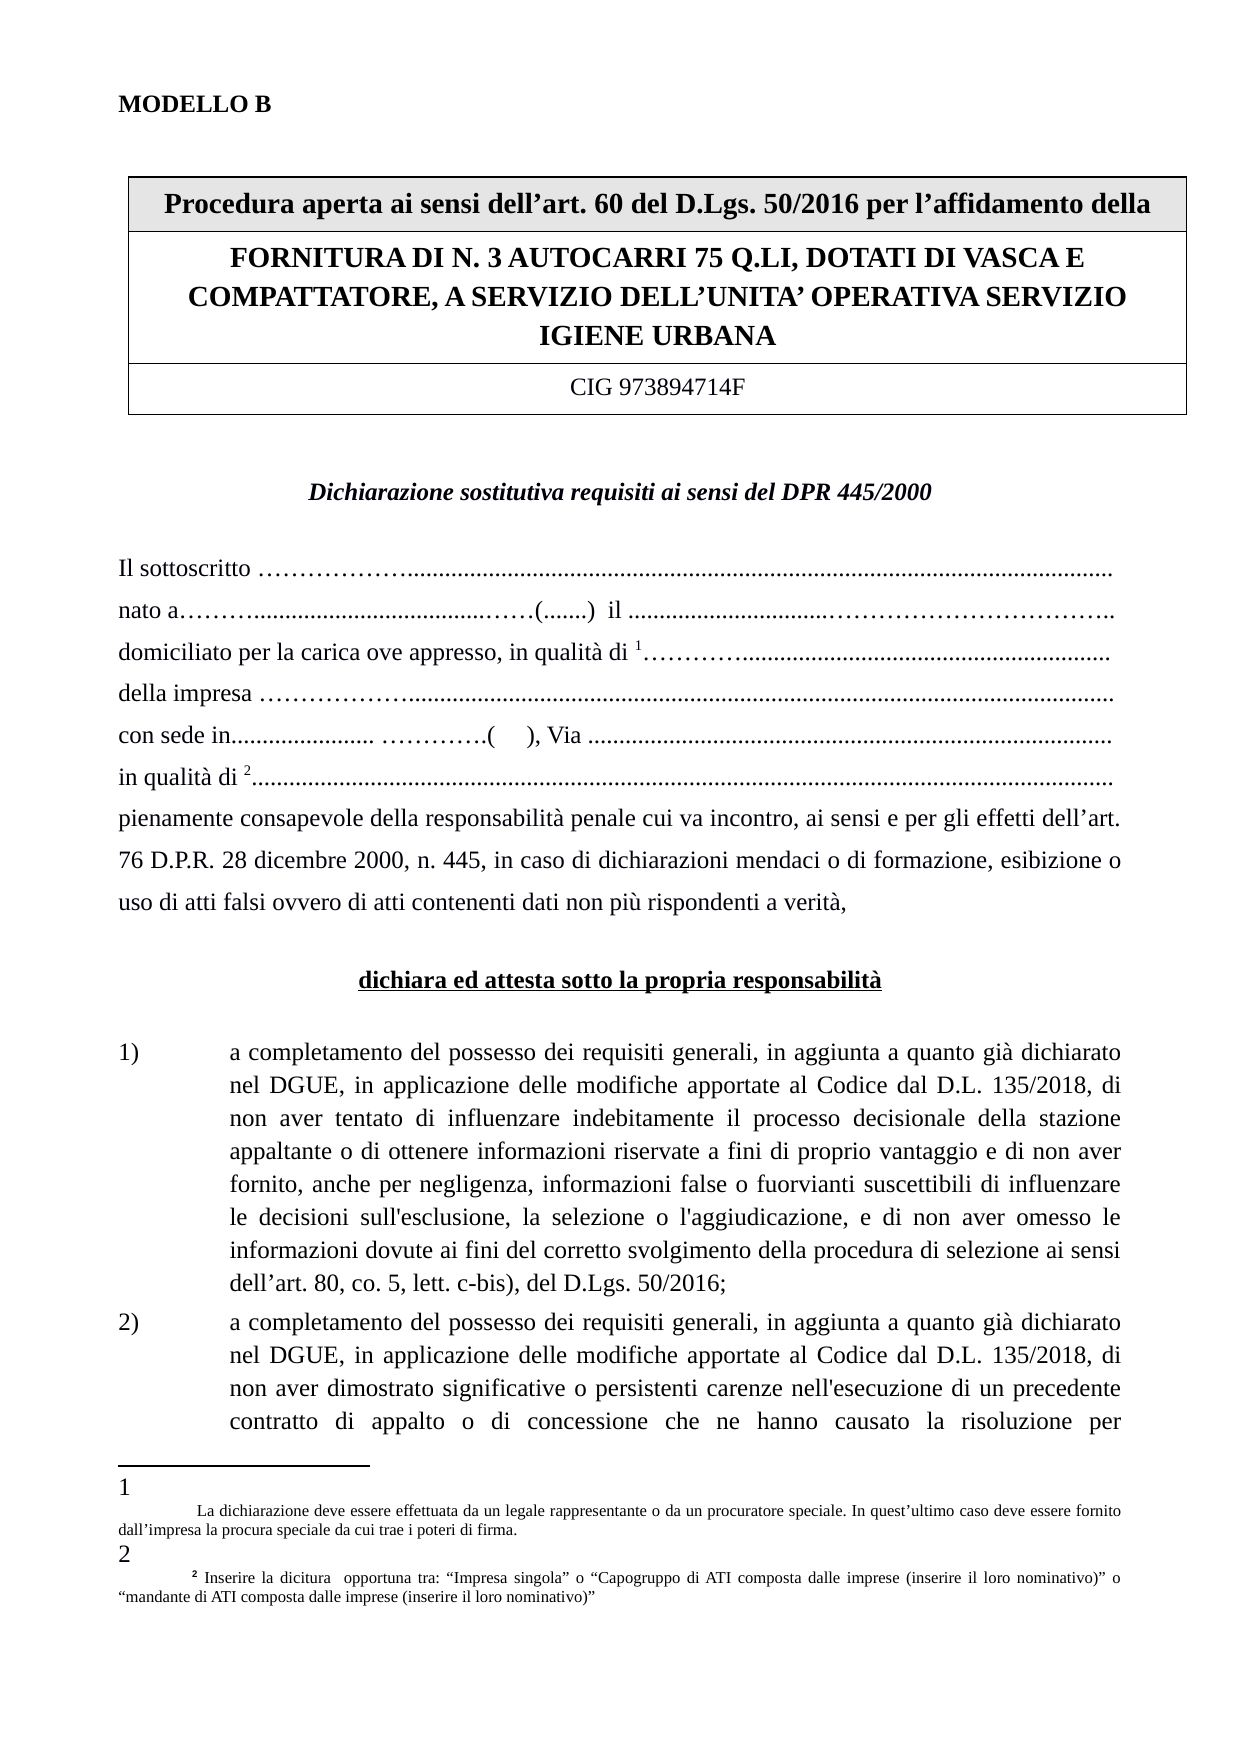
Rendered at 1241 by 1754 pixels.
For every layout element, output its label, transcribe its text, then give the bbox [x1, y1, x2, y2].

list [118, 1307, 1122, 1435]
text pienamente consapevole della responsabilità penale cui va incontro, ai sensi e per gli effetti dell’art. 76 D.P.R. 28 dicembre 2000, n. 445, in caso di dichiarazioni mendaci o di formazione, esibizione o uso di atti falsi ovvero di atti contenenti dati non più rispondenti a verità, [118, 793, 1122, 918]
text in qualità di .......................................................................................................................................... [118, 752, 1122, 793]
text dichiara ed attesta sotto la propria responsabilità [118, 960, 1122, 995]
text Il sottoscritto ………………................................................................................................................. [118, 543, 1122, 585]
text nato a……….....................................……(.......) il ................................…………………………….. [118, 585, 1122, 627]
table_header Procedura aperta ai sensi dell’art. 60 del D.Lgs. 50/2016 per l’affidamento della [129, 178, 1186, 231]
table_cell CIG 973894714F [129, 364, 1186, 414]
text domiciliato per la carica ove appresso, in qualità di …………........................................................... [118, 627, 1122, 668]
list a completamento del possesso dei requisiti generali, in aggiunta a quanto già dichiarato nel DGUE, in applicazione delle modifiche apportate al Codice dal D.L. 135/2018, di non aver tentato di influenzare indebitamente il processo decisionale della stazione appaltante o di ottenere informazioni riservate a fini di proprio vantaggio e di non aver fornito, anche per negligenza, informazioni false o fuorvianti suscettibili di influenzare le decisioni sull'esclusione, la selezione o l'aggiudicazione, e di non aver omesso le informazioni dovute ai fini del corretto svolgimento della procedura di selezione ai sensi dell’art. 80, co. 5, lett. c-bis), del D.Lgs. 50/2016; [118, 1037, 1122, 1297]
text con sede in....................... ………….( ), Via .................................................................................... [118, 710, 1122, 752]
text della impresa ………………................................................................................................................. [118, 668, 1122, 710]
table_cell FORNITURA DI N. 3 AUTOCARRI 75 Q.LI, DOTATI DI VASCA E COMPATTATORE, A SERVIZIO DELL’UNITA’ OPERATIVA SERVIZIO IGIENE URBANA [129, 232, 1186, 363]
text Dichiarazione sostitutiva requisiti ai sensi del DPR 445/2000 [118, 472, 1122, 508]
